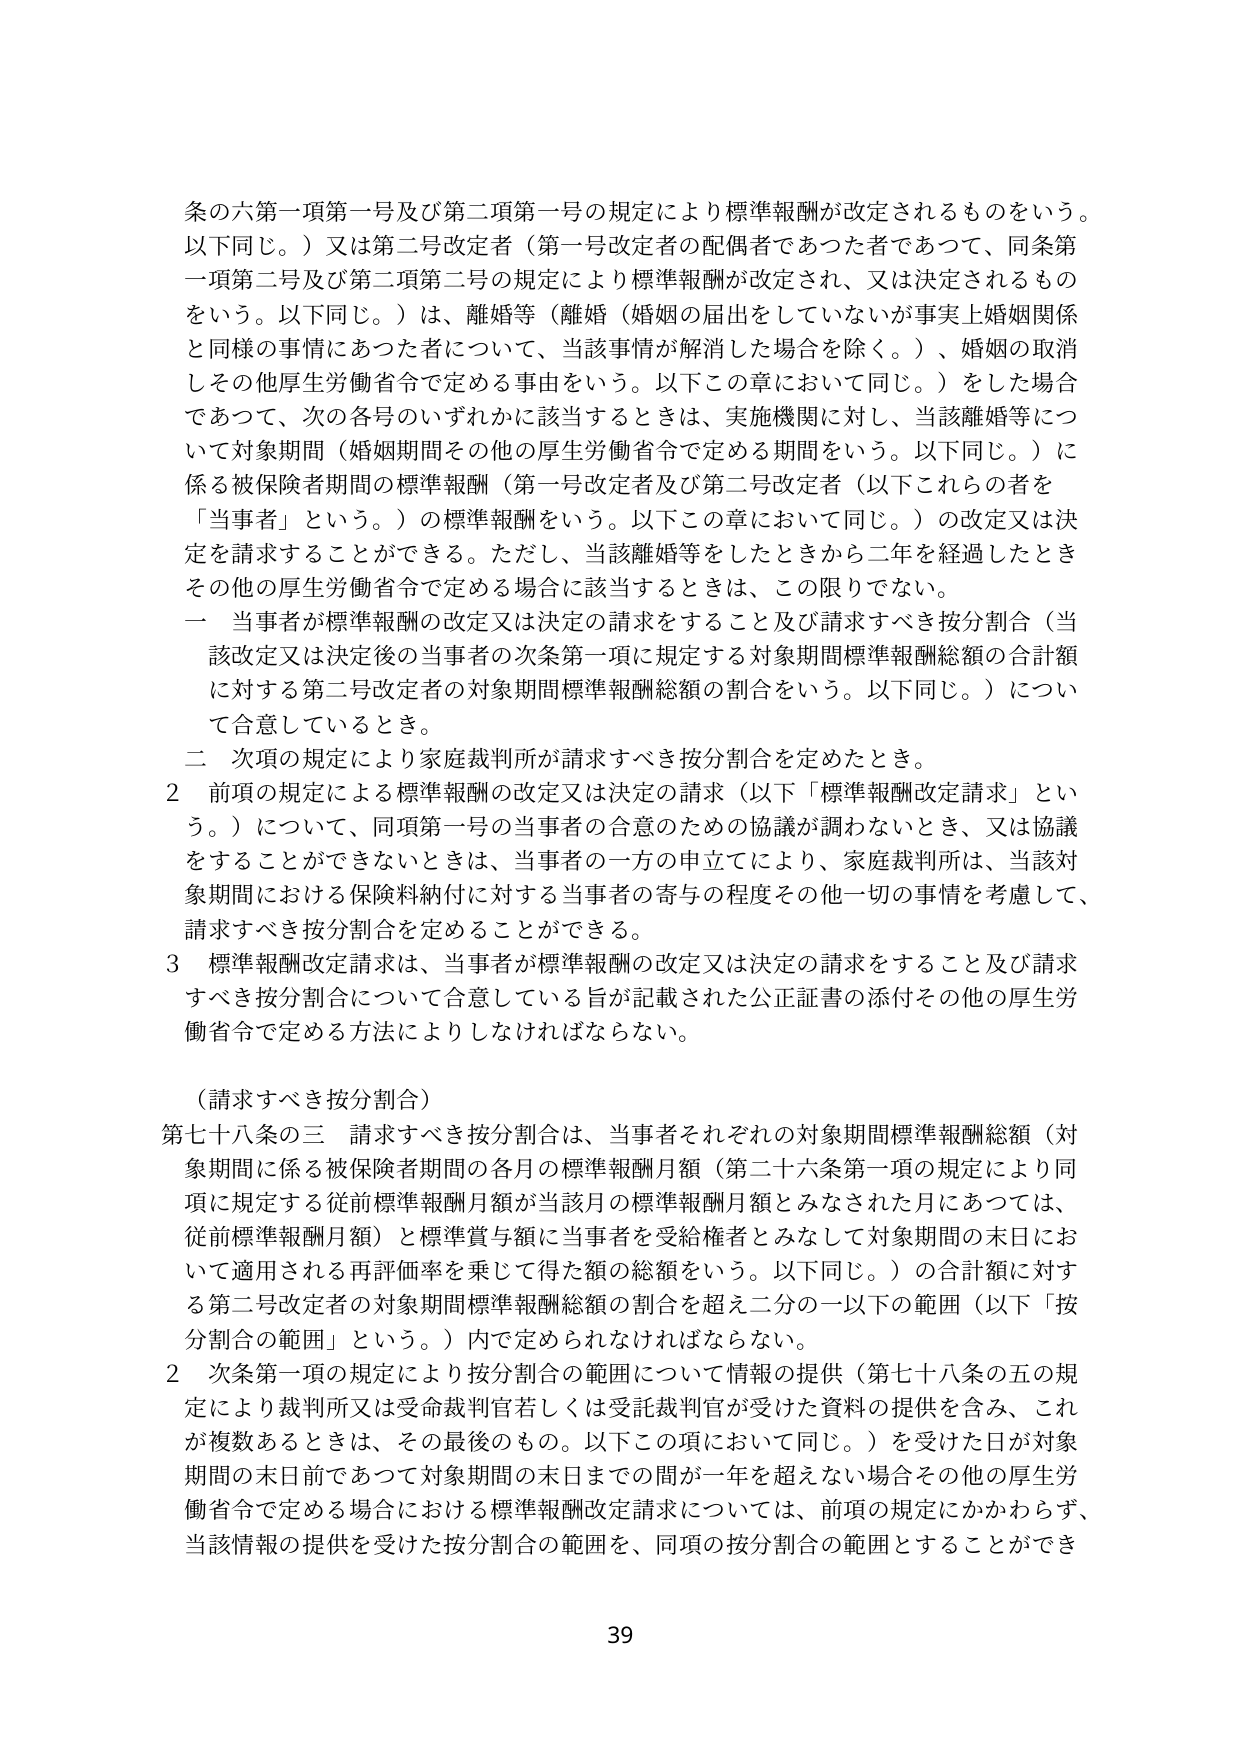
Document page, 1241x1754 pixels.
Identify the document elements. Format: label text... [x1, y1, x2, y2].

text 二 次項の規定により家庭裁判所が請求すべき按分割合を定めたとき。 [184, 740, 1079, 774]
text 第七十八条の三 請求すべき按分割合は、当事者それぞれの対象期間標準報酬総額（対象期間に係る被保険者期間の各月の標準報酬月額（第二十六条第一項の規定により同項に規定する従前標準報酬月額が当該月の標準報酬月額とみなされた月にあつては、従前標準報酬月額）と標準賞与額に当事者を受給権者とみなして対象期間の末日において適用される再評価率を乗じて得た額の総額をいう。以下同じ。）の合計額に対する第二号改定者の対象期間標準報酬総額の割合を超え二分の一以下の範囲（以下「按分割合の範囲」という。）内で定められなければならない。 [161, 1116, 1079, 1355]
text ２ 前項の規定による標準報酬の改定又は決定の請求（以下「標準報酬改定請求」という。）について、同項第一号の当事者の合意のための協議が調わないとき、又は協議をすることができないときは、当事者の一方の申立てにより、家庭裁判所は、当該対象期間における保険料納付に対する当事者の寄与の程度その他一切の事情を考慮して、請求すべき按分割合を定めることができる。 [161, 774, 1079, 945]
text 一 当事者が標準報酬の改定又は決定の請求をすること及び請求すべき按分割合（当該改定又は決定後の当事者の次条第一項に規定する対象期間標準報酬総額の合計額に対する第二号改定者の対象期間標準報酬総額の割合をいう。以下同じ。）について合意しているとき。 [184, 604, 1079, 740]
text ３ 標準報酬改定請求は、当事者が標準報酬の改定又は決定の請求をすること及び請求すべき按分割合について合意している旨が記載された公正証書の添付その他の厚生労働省令で定める方法によりしなければならない。 [161, 945, 1079, 1048]
text （請求すべき按分割合） [184, 1082, 1079, 1116]
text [161, 1355, 1079, 1560]
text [161, 194, 1079, 604]
